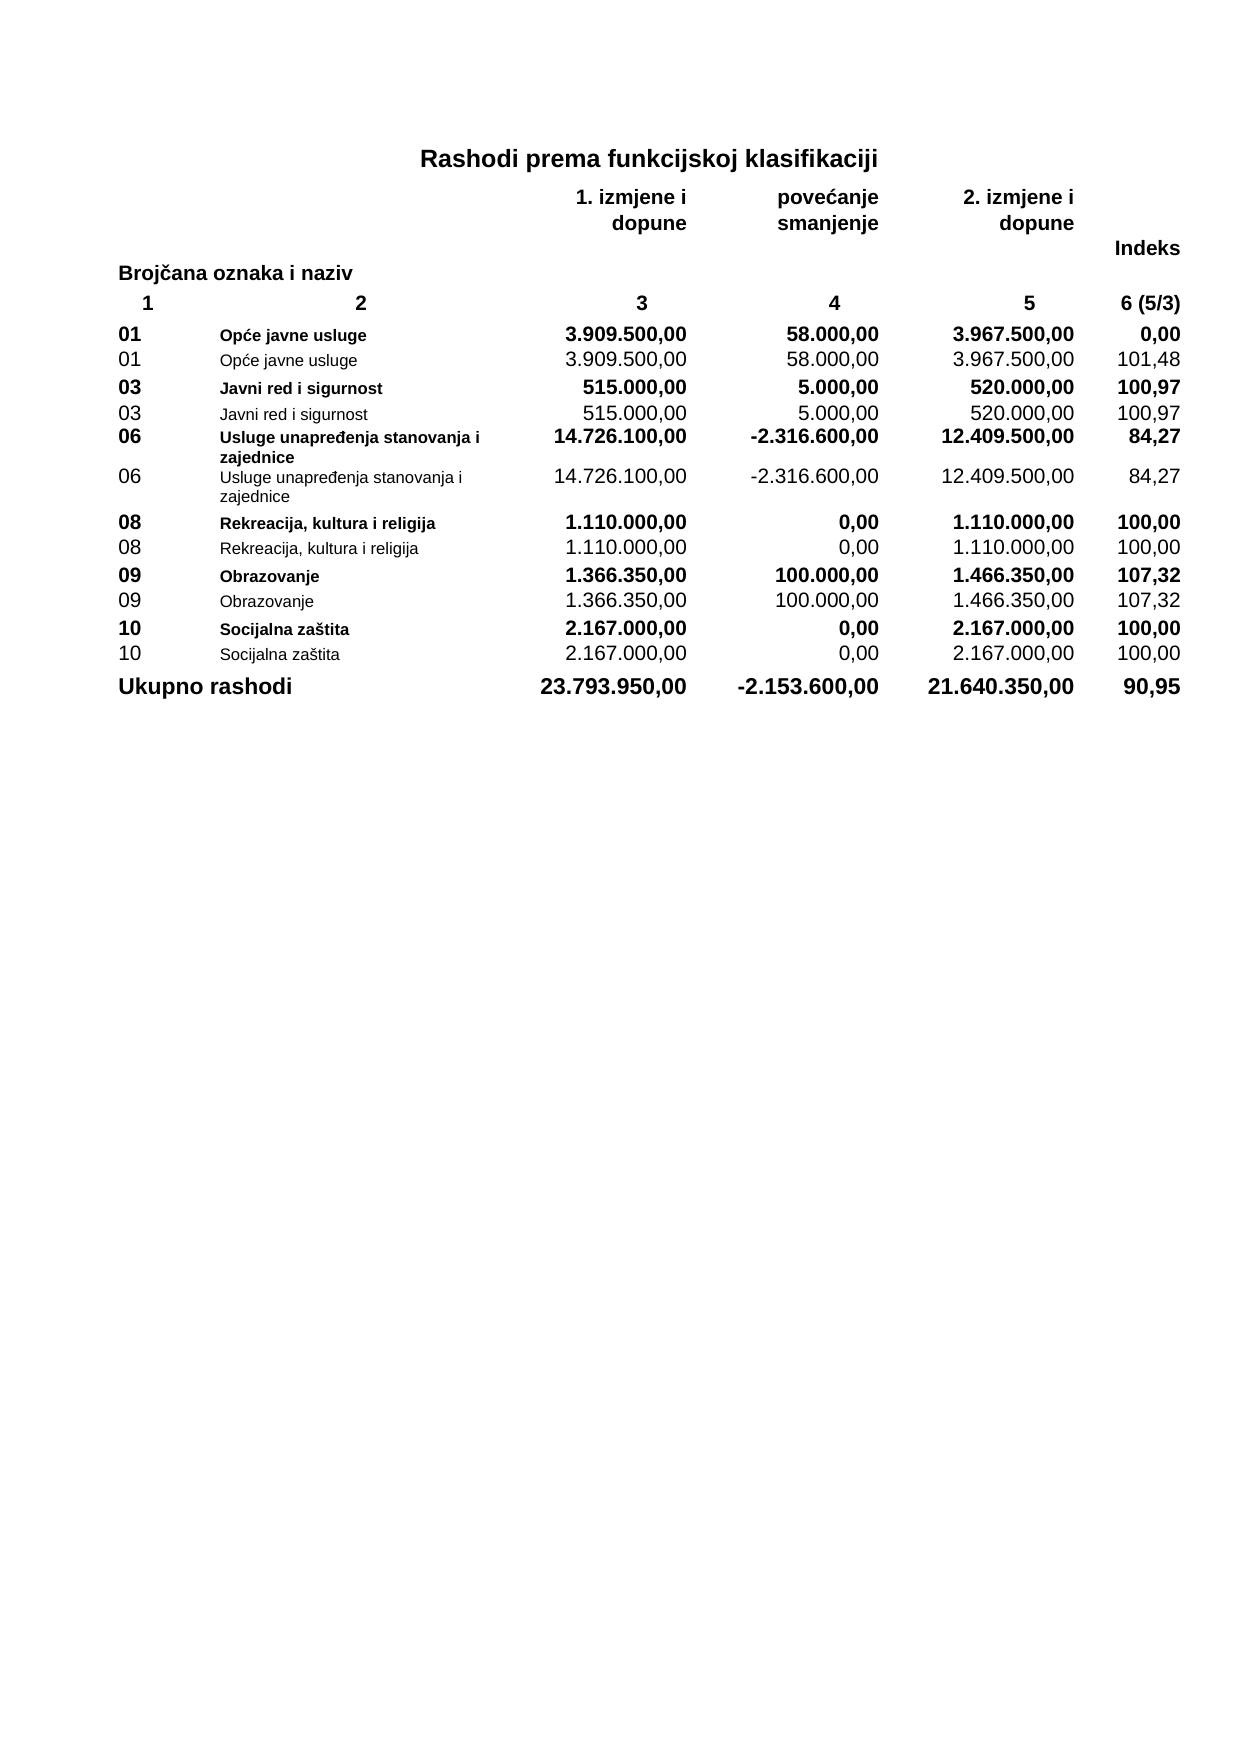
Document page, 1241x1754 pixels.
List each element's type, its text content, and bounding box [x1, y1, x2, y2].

text dopune smanjenje dopune [118, 210, 1181, 236]
text zajednice [118, 487, 1181, 506]
text Brojčana oznaka i naziv [118, 261, 1181, 286]
text 01 Opće javne usluge 3.909.500,00 58.000,00 3.967.500,00 0,00 [118, 322, 1181, 346]
text 08 Rekreacija, kultura i religija 1.110.000,00 0,00 1.110.000,00 100,00 [118, 536, 1181, 559]
text 03 Javni red i sigurnost 515.000,00 5.000,00 520.000,00 100,97 [118, 375, 1181, 400]
text 09 Obrazovanje 1.366.350,00 100.000,00 1.466.350,00 107,32 [118, 562, 1181, 587]
text 10 Socijalna zaštita 2.167.000,00 0,00 2.167.000,00 100,00 [118, 616, 1181, 640]
text 10 Socijalna zaštita 2.167.000,00 0,00 2.167.000,00 100,00 [118, 642, 1181, 666]
text 03 Javni red i sigurnost 515.000,00 5.000,00 520.000,00 100,97 [118, 401, 1181, 425]
text 06 Usluge unapređenja stanovanja i 14.726.100,00 -2.316.600,00 12.409.500,00 84,27 [118, 468, 1181, 487]
text 1 2 3 4 5 6 (5/3) [118, 290, 1181, 315]
text 06 Usluge unapređenja stanovanja i 14.726.100,00 -2.316.600,00 12.409.500,00 84,27 [118, 428, 1181, 447]
text 01 Opće javne usluge 3.909.500,00 58.000,00 3.967.500,00 101,48 [118, 348, 1181, 372]
text Rashodi prema funkcijskoj klasifikaciji [118, 144, 1181, 173]
text Indeks [118, 236, 1181, 261]
text 1. izmjene i povećanje 2. izmjene i [118, 184, 1181, 210]
text 08 Rekreacija, kultura i religija 1.110.000,00 0,00 1.110.000,00 100,00 [118, 509, 1181, 534]
text 09 Obrazovanje 1.366.350,00 100.000,00 1.466.350,00 107,32 [118, 589, 1181, 612]
text Ukupno rashodi 23.793.950,00 -2.153.600,00 21.640.350,00 90,95 [118, 672, 1181, 700]
text zajednice [118, 447, 1181, 467]
